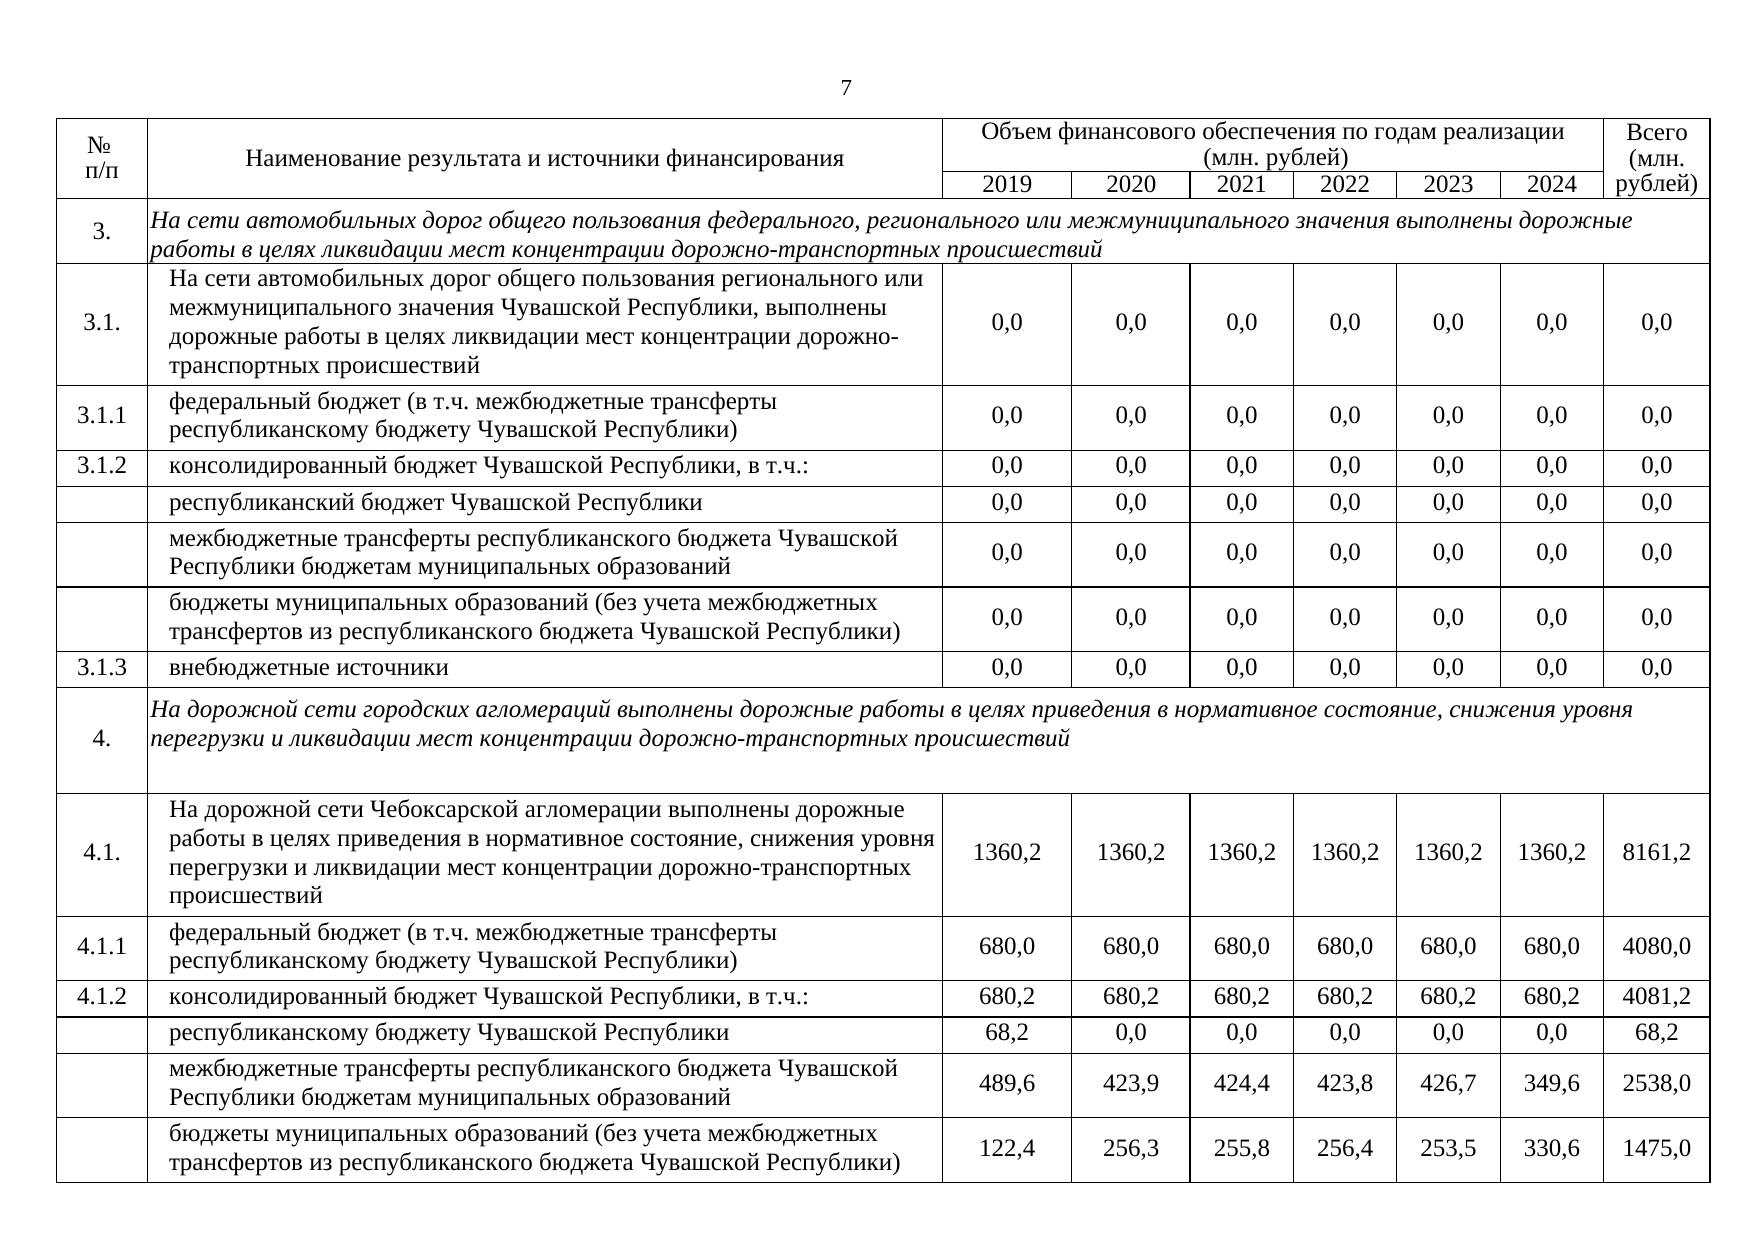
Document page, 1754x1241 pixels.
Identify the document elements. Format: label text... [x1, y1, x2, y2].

table_cell 0,0 [1501, 386, 1603, 449]
table_header Наименование результата и источники финансирования [148, 119, 942, 198]
table_cell 1360,2 [1294, 794, 1396, 916]
table_cell 0,0 [1397, 451, 1500, 486]
table_cell [57, 1054, 147, 1117]
table_cell 489,6 [943, 1054, 1071, 1117]
table_cell 0,0 [1072, 588, 1189, 651]
table_cell 4.1.1 [57, 917, 147, 980]
table_cell 0,0 [943, 264, 1071, 385]
table_cell республиканскому бюджету Чувашской Республики [148, 1018, 942, 1052]
table_cell 0,0 [1191, 487, 1293, 522]
table_cell 0,0 [1604, 386, 1709, 449]
table_cell 2021 [1191, 172, 1293, 198]
table_cell 0,0 [1604, 588, 1709, 651]
table_cell бюджеты муниципальных образований (без учета межбюджетных трансфертов из республиканского бюджета Чувашской Республики) [148, 588, 942, 651]
table_cell консолидированный бюджет Чувашской Республики, в т.ч.: [148, 451, 942, 486]
table_cell 255,8 [1191, 1118, 1293, 1182]
table_cell 1360,2 [943, 794, 1071, 916]
table_cell 0,0 [1604, 451, 1709, 486]
table_cell 349,6 [1501, 1054, 1603, 1117]
table_cell 3. [57, 199, 147, 262]
table_cell 0,0 [1191, 451, 1293, 486]
table_cell 0,0 [1604, 523, 1709, 586]
table_cell 0,0 [1294, 1018, 1396, 1052]
table_cell 4081,2 [1604, 981, 1709, 1016]
table_cell 2019 [943, 172, 1071, 198]
table_cell 0,0 [1501, 523, 1603, 586]
table_cell 0,0 [943, 451, 1071, 486]
table_cell 2024 [1501, 172, 1603, 198]
table_cell 8161,2 [1604, 794, 1709, 916]
table_cell 1360,2 [1191, 794, 1293, 916]
table_cell 0,0 [943, 487, 1071, 522]
table_cell внебюджетные источники [148, 652, 942, 687]
table_cell 0,0 [943, 523, 1071, 586]
table_cell республиканский бюджет Чувашской Республики [148, 487, 942, 522]
table_cell 0,0 [1397, 523, 1500, 586]
table_cell федеральный бюджет (в т.ч. межбюджетные трансферты республиканскому бюджету Чувашской Республики) [148, 917, 942, 980]
table_cell 424,4 [1191, 1054, 1293, 1117]
table_header № п/п [57, 119, 147, 198]
table_cell 0,0 [1501, 652, 1603, 687]
table_cell 0,0 [1501, 588, 1603, 651]
table_cell 4080,0 [1604, 917, 1709, 980]
table_cell 3.1.1 [57, 386, 147, 449]
table_cell 0,0 [1397, 487, 1500, 522]
table_cell 0,0 [1397, 264, 1500, 385]
table_cell 680,2 [943, 981, 1071, 1016]
table_cell 0,0 [943, 386, 1071, 449]
table_cell 122,4 [943, 1118, 1071, 1182]
table_cell 0,0 [1072, 523, 1189, 586]
table_cell 0,0 [1604, 652, 1709, 687]
table_cell 0,0 [1072, 487, 1189, 522]
table_cell 680,2 [1191, 981, 1293, 1016]
table_cell На дорожной сети Чебоксарской агломерации выполнены дорожные работы в целях приведения в нормативное состояние, снижения уровня перегрузки и ликвидации мест концентрации дорожно-транспортных происшествий [148, 794, 942, 916]
table_cell 0,0 [1397, 588, 1500, 651]
table_cell межбюджетные трансферты республиканского бюджета Чувашской Республики бюджетам муниципальных образований [148, 1054, 942, 1117]
table_cell консолидированный бюджет Чувашской Республики, в т.ч.: [148, 981, 942, 1016]
table_cell 680,0 [943, 917, 1071, 980]
table_cell На сети автомобильных дорог общего пользования регионального или межмуниципального значения Чувашской Республики, выполнены дорожные работы в целях ликвидации мест концентрации дорожно-транспортных происшествий [148, 264, 942, 385]
table_cell 0,0 [1191, 588, 1293, 651]
table_cell [57, 487, 147, 522]
table_cell 4.1.2 [57, 981, 147, 1016]
table_cell 680,2 [1294, 981, 1396, 1016]
table_cell 4. [57, 688, 147, 793]
table_cell 253,5 [1397, 1118, 1500, 1182]
table_cell 680,0 [1072, 917, 1189, 980]
table_cell На дорожной сети городских агломераций выполнены дорожные работы в целях приведения в нормативное состояние, снижения уровня перегрузки и ликвидации мест концентрации дорожно-транспортных происшествий [148, 688, 1709, 793]
table_cell 4.1. [57, 794, 147, 916]
table_cell 2023 [1397, 172, 1500, 198]
table_cell 0,0 [1397, 652, 1500, 687]
table_cell 0,0 [1294, 386, 1396, 449]
table_cell 0,0 [1072, 1018, 1189, 1052]
table_cell 0,0 [1072, 386, 1189, 449]
table_cell 0,0 [1072, 451, 1189, 486]
table_cell 0,0 [1191, 652, 1293, 687]
table_cell 256,4 [1294, 1118, 1396, 1182]
table_cell 0,0 [1604, 264, 1709, 385]
table_cell 680,2 [1072, 981, 1189, 1016]
table_cell 0,0 [1191, 264, 1293, 385]
table_cell бюджеты муниципальных образований (без учета межбюджетных трансфертов из республиканского бюджета Чувашской Республики) [148, 1118, 942, 1182]
table_cell 0,0 [1294, 523, 1396, 586]
table_cell 68,2 [943, 1018, 1071, 1052]
table_cell 0,0 [1501, 264, 1603, 385]
table_cell 1360,2 [1397, 794, 1500, 916]
table_cell 0,0 [1072, 264, 1189, 385]
table_cell 680,0 [1294, 917, 1396, 980]
table_cell 1360,2 [1072, 794, 1189, 916]
table_cell 0,0 [1294, 652, 1396, 687]
table_cell 0,0 [1501, 1018, 1603, 1052]
table_cell 0,0 [1604, 487, 1709, 522]
table_cell 0,0 [1397, 1018, 1500, 1052]
table_cell 680,0 [1501, 917, 1603, 980]
table_cell 0,0 [943, 652, 1071, 687]
table_cell На сети автомобильных дорог общего пользования федерального, регионального или межмуниципального значения выполнены дорожные работы в целях ликвидации мест концентрации дорожно-транспортных происшествий [148, 199, 1709, 262]
table_cell 0,0 [1191, 1018, 1293, 1052]
table_cell [57, 523, 147, 586]
table_cell 3.1. [57, 264, 147, 385]
table_cell 680,2 [1397, 981, 1500, 1016]
table_cell 68,2 [1604, 1018, 1709, 1052]
table_cell 0,0 [943, 588, 1071, 651]
table_cell 0,0 [1501, 487, 1603, 522]
table_cell 330,6 [1501, 1118, 1603, 1182]
table_cell 680,0 [1191, 917, 1293, 980]
table_cell 0,0 [1294, 588, 1396, 651]
table_cell 426,7 [1397, 1054, 1500, 1117]
table_cell межбюджетные трансферты республиканского бюджета Чувашской Республики бюджетам муниципальных образований [148, 523, 942, 586]
table_header Всего (млн. рублей) [1604, 119, 1709, 198]
table_cell [57, 1118, 147, 1182]
table_cell [57, 588, 147, 651]
table_cell 680,2 [1501, 981, 1603, 1016]
table_cell 256,3 [1072, 1118, 1189, 1182]
table_cell 0,0 [1191, 386, 1293, 449]
table_cell 1475,0 [1604, 1118, 1709, 1182]
table_cell 0,0 [1072, 652, 1189, 687]
table_cell 0,0 [1294, 451, 1396, 486]
table_cell 3.1.3 [57, 652, 147, 687]
table_cell 2020 [1072, 172, 1189, 198]
table_cell 0,0 [1501, 451, 1603, 486]
table_cell 680,0 [1397, 917, 1500, 980]
table_cell 1360,2 [1501, 794, 1603, 916]
table_header Объем финансового обеспечения по годам реализации (млн. рублей) [943, 119, 1603, 171]
table_cell 423,9 [1072, 1054, 1189, 1117]
table_cell 0,0 [1294, 264, 1396, 385]
table_cell [57, 1018, 147, 1052]
table_cell 0,0 [1397, 386, 1500, 449]
table_cell федеральный бюджет (в т.ч. межбюджетные трансферты республиканскому бюджету Чувашской Республики) [148, 386, 942, 449]
table_cell 3.1.2 [57, 451, 147, 486]
table_cell 2538,0 [1604, 1054, 1709, 1117]
table_cell 0,0 [1294, 487, 1396, 522]
table_cell 423,8 [1294, 1054, 1396, 1117]
table_cell 2022 [1294, 172, 1396, 198]
table_cell 0,0 [1191, 523, 1293, 586]
